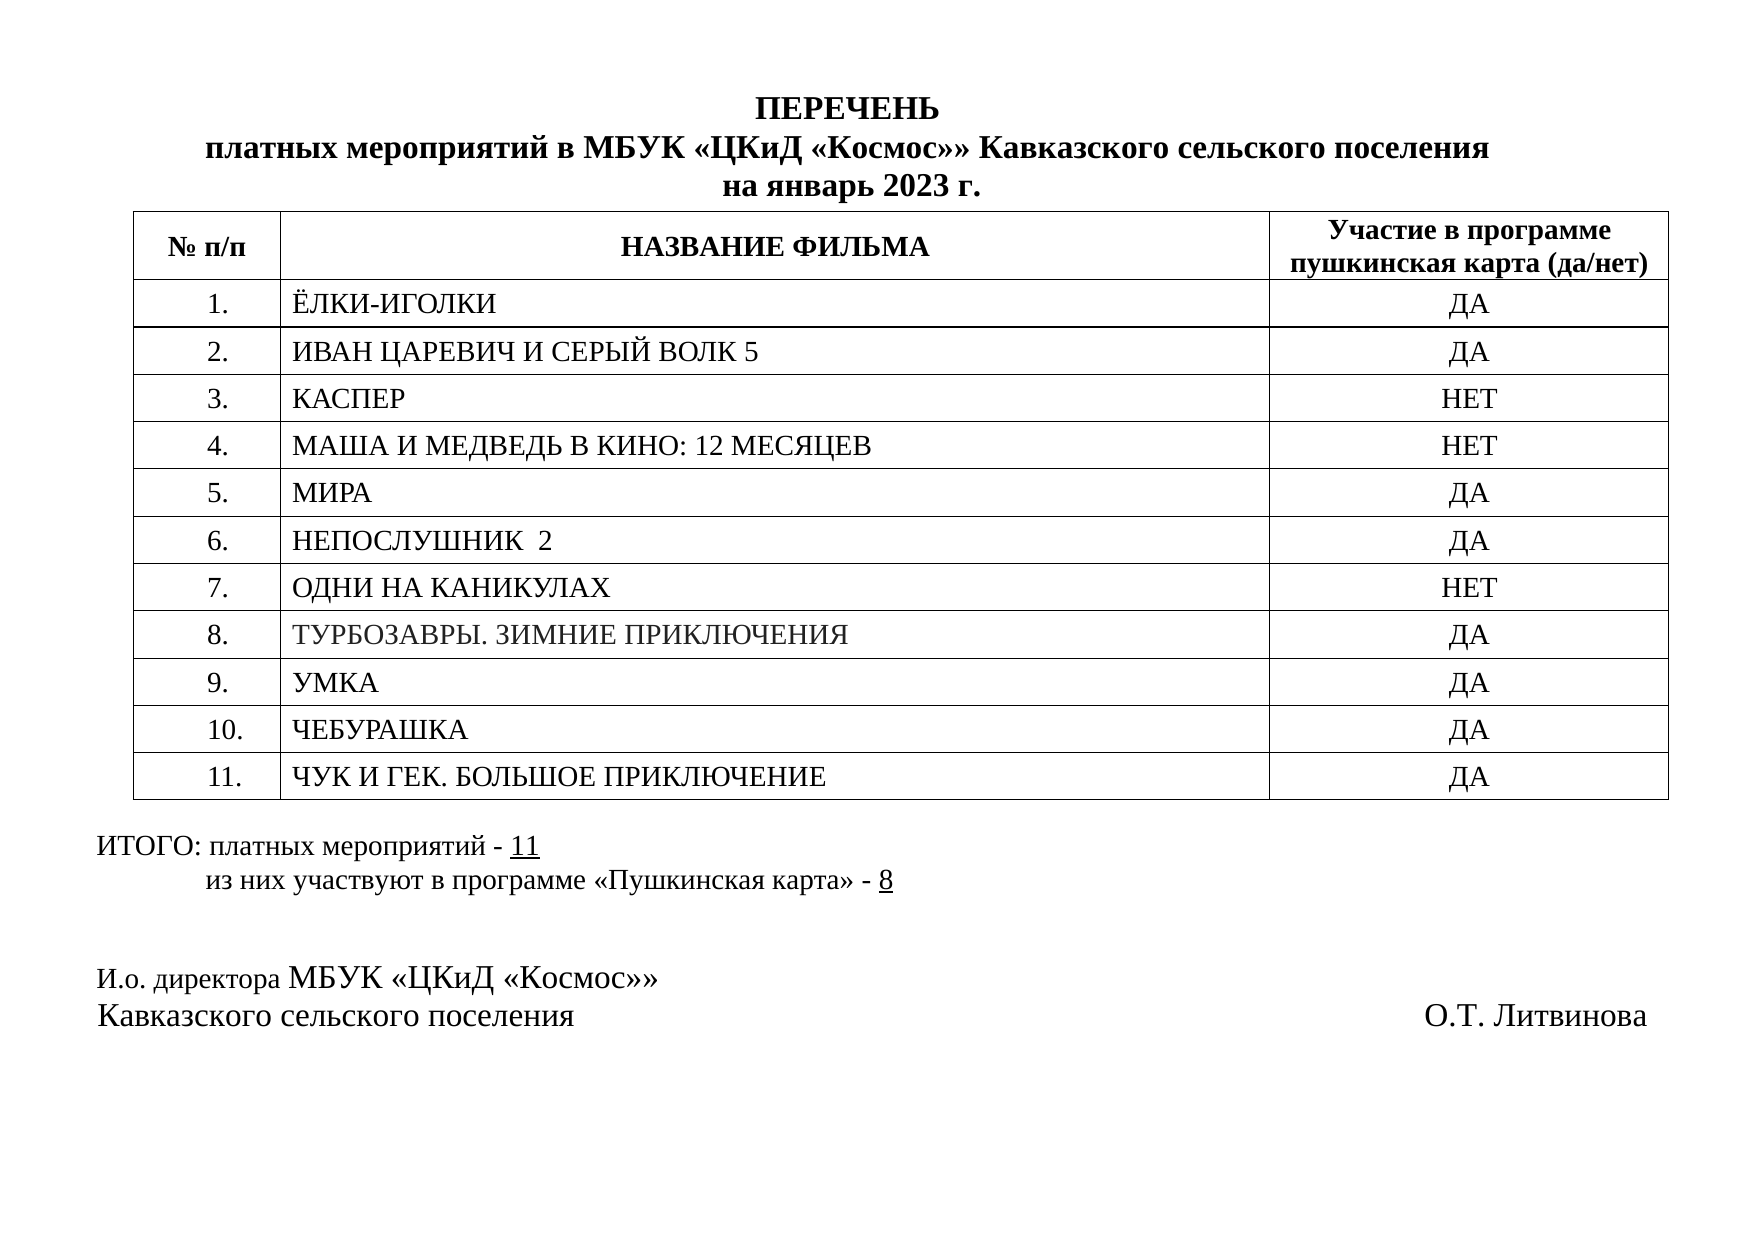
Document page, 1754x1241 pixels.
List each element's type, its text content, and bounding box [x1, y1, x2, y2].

table_cell [134, 659, 280, 705]
table_cell ДА [1270, 328, 1668, 374]
text ПЕРЕЧЕНЬ [29, 89, 1665, 127]
text из них участвуют в программе «Пушкинская карта» - 8 [89, 862, 1665, 895]
table_cell КАСПЕР [281, 375, 1269, 421]
table_cell ДА [1270, 611, 1668, 657]
table_cell НЕТ [1270, 564, 1668, 610]
table_cell [134, 328, 280, 374]
table_cell [134, 517, 280, 563]
table_cell ЧЕБУРАШКА [281, 706, 1269, 752]
text на январь 2023 г. [29, 165, 1665, 204]
text И.о. директора МБУК «ЦКиД «Космос»» [89, 957, 1665, 995]
text платных мероприятий в МБУК «ЦКиД «Космос»» Кавказского сельского поселения [29, 127, 1665, 165]
table_cell [134, 564, 280, 610]
table_cell ОДНИ НА КАНИКУЛАХ [281, 564, 1269, 610]
table_cell НЕТ [1270, 375, 1668, 421]
table_cell ИВАН ЦАРЕВИЧ И СЕРЫЙ ВОЛК 5 [281, 328, 1269, 374]
table_cell МИРА [281, 469, 1269, 516]
text ИТОГО: платных мероприятий - 11 [89, 828, 1665, 862]
table_header НАЗВАНИЕ ФИЛЬМА [281, 212, 1269, 279]
table_header № п/п [134, 212, 280, 279]
table_cell ДА [1270, 706, 1668, 752]
table_cell [134, 611, 280, 657]
table_cell УМКА [281, 659, 1269, 705]
table_cell ДА [1270, 280, 1668, 326]
table_cell [134, 375, 280, 421]
table_cell НЕТ [1270, 422, 1668, 468]
table_cell [134, 753, 280, 799]
table_cell ДА [1270, 517, 1668, 563]
table_cell ДА [1270, 469, 1668, 516]
table_cell ТУРБОЗАВРЫ. ЗИМНИЕ ПРИКЛЮЧЕНИЯ [281, 611, 1269, 657]
table_cell [134, 469, 280, 516]
table_cell ДА [1270, 659, 1668, 705]
table_cell [134, 280, 280, 326]
table_cell МАША И МЕДВЕДЬ В КИНО: 12 МЕСЯЦЕВ [281, 422, 1269, 468]
table_header Участие в программе пушкинская карта (да/нет) [1270, 212, 1668, 279]
table_cell ДА [1270, 753, 1668, 799]
table_cell [134, 422, 280, 468]
table_cell ЧУК И ГЕК. БОЛЬШОЕ ПРИКЛЮЧЕНИЕ [281, 753, 1269, 799]
table_cell ЁЛКИ-ИГОЛКИ [281, 280, 1269, 326]
text Кавказского сельского поселения О.Т. Литвинова [89, 995, 1665, 1034]
table_cell НЕПОСЛУШНИК 2 [281, 517, 1269, 563]
table_cell [134, 706, 280, 752]
